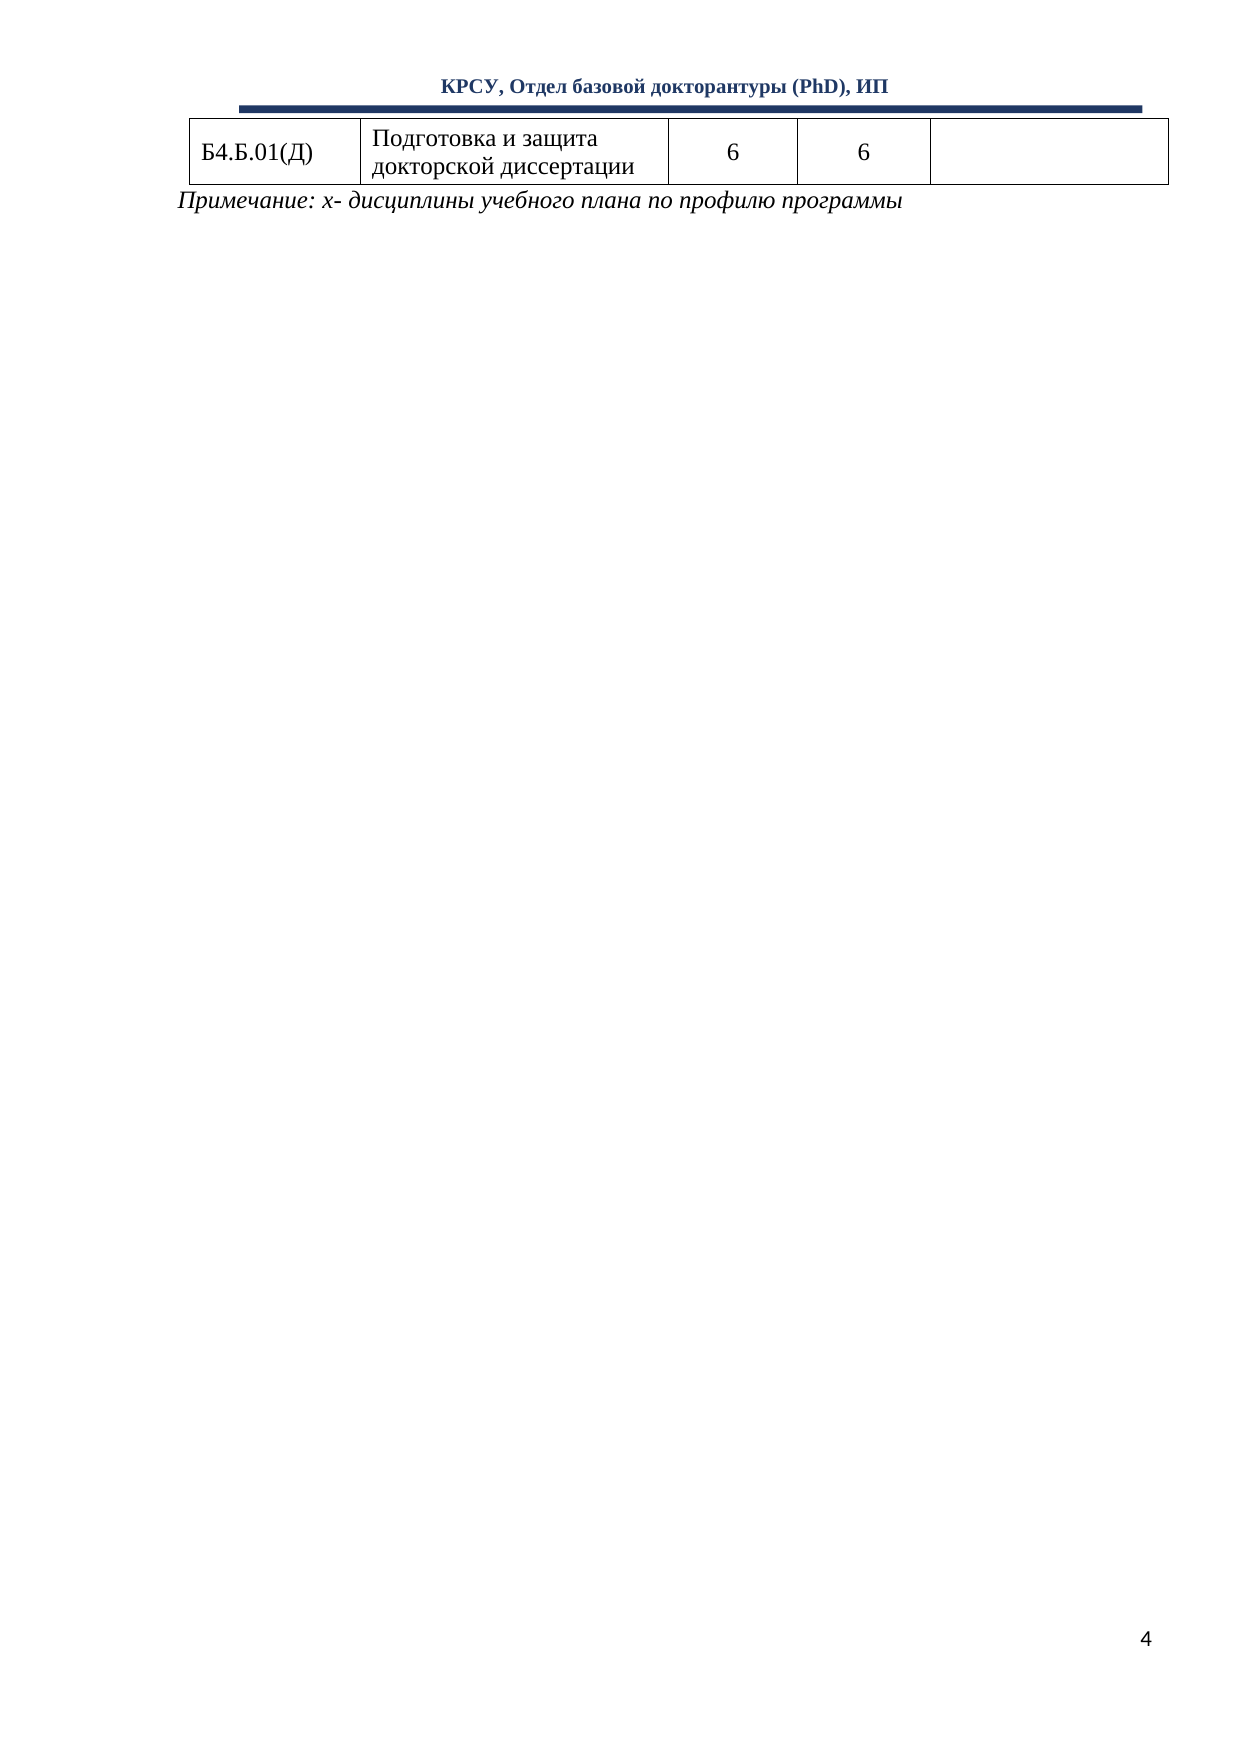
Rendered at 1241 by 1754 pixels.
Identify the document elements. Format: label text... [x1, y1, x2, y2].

table_cell Б4.Б.01(Д) [190, 119, 360, 184]
table_cell Подготовка и защита докторской диссертации [361, 119, 668, 184]
table_cell [931, 119, 1168, 184]
table_cell 6 [798, 119, 930, 184]
table_cell 6 [669, 119, 797, 184]
text Примечание: х- дисциплины учебного плана по профилю программы [177, 185, 1152, 213]
